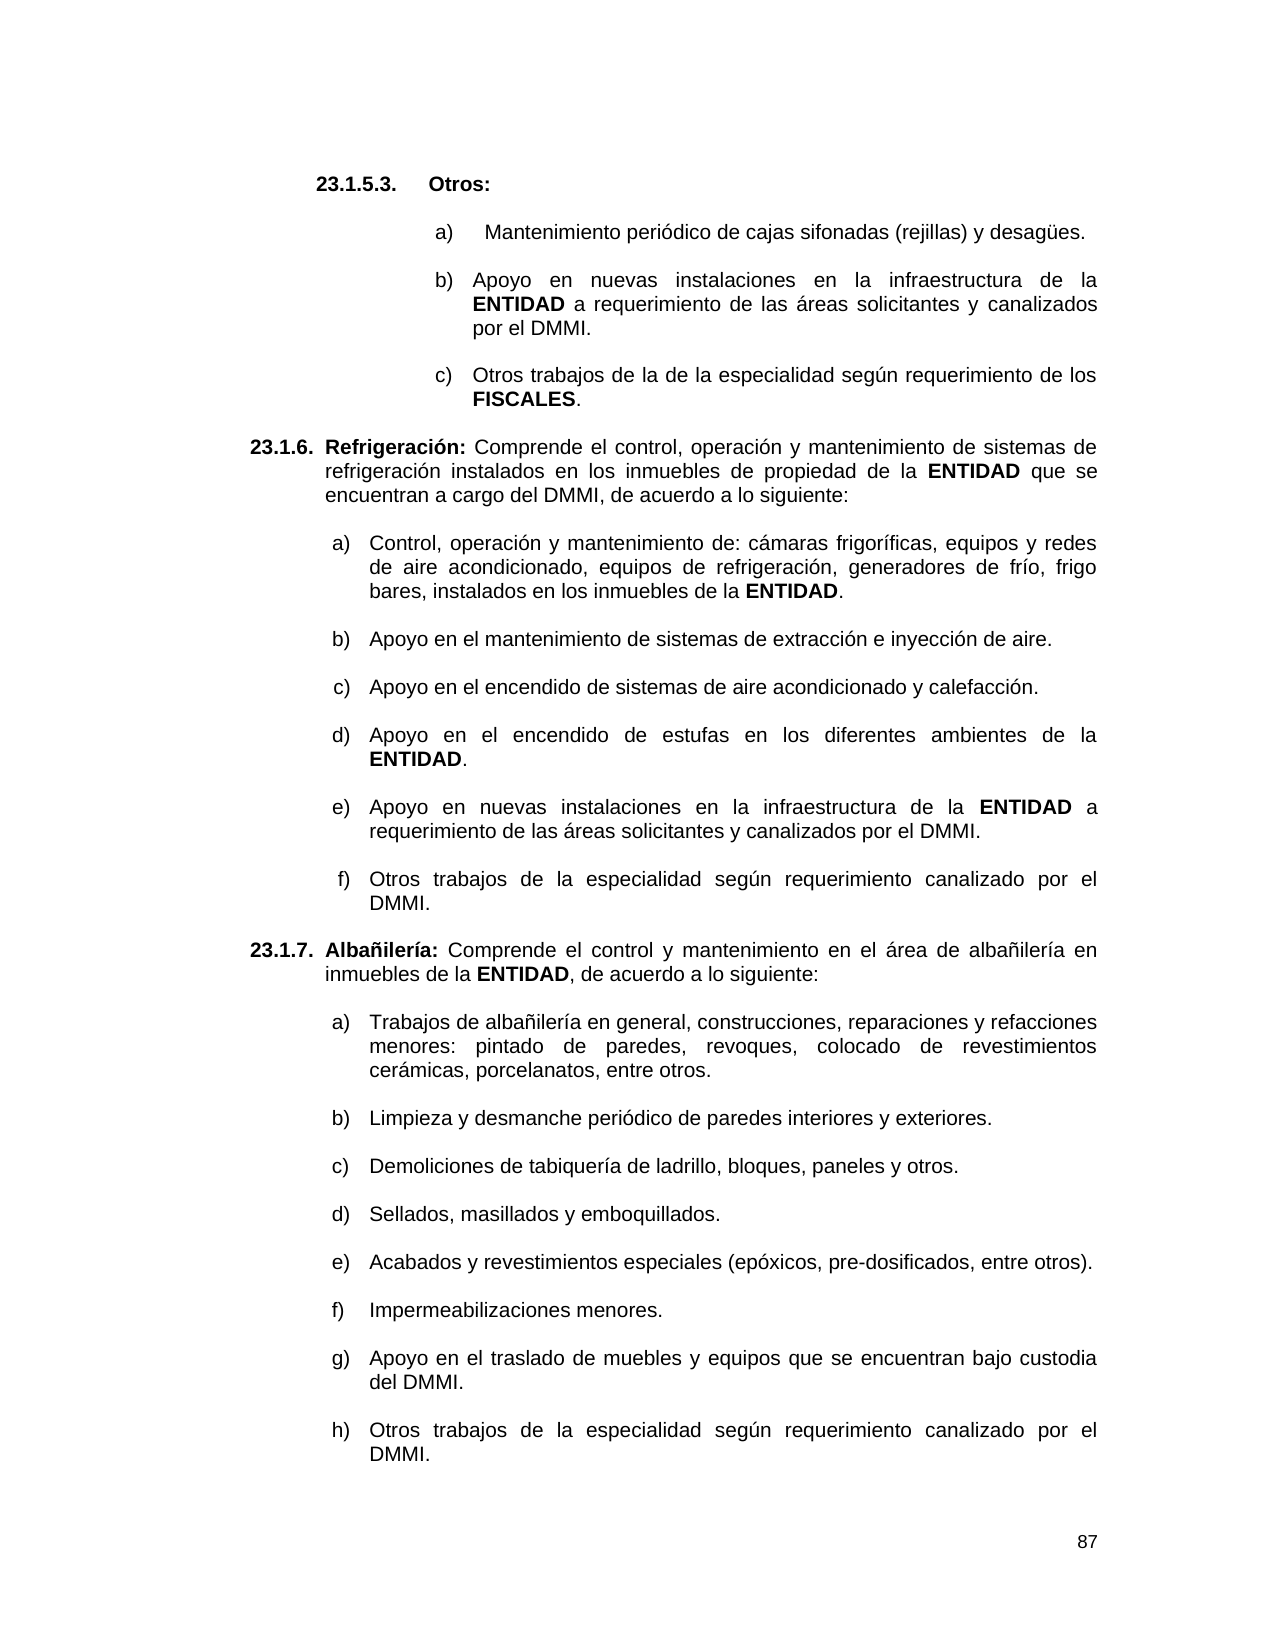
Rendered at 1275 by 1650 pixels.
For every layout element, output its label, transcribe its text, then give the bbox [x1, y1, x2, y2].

list Albañilería: Comprende el control y mantenimiento en el área de albañilería en inmuebles de la ENTIDAD, de acuerdo a lo siguiente: [250, 938, 1098, 986]
list Apoyo en el encendido de sistemas de aire acondicionado y calefacción. [350, 675, 1098, 699]
list Apoyo en el encendido de estufas en los diferentes ambientes de la ENTIDAD. [350, 723, 1098, 771]
list Mantenimiento periódico de cajas sifonadas (rejillas) y desagües. [435, 219, 1098, 243]
list Demoliciones de tabiquería de ladrillo, bloques, paneles y otros. [332, 1154, 1098, 1178]
list Acabados y revestimientos especiales (epóxicos, pre-dosificados, entre otros). [332, 1250, 1098, 1274]
list Otros: [316, 172, 1098, 196]
list Otros trabajos de la especialidad según requerimiento canalizado por el DMMI. [332, 1417, 1098, 1465]
list Apoyo en el mantenimiento de sistemas de extracción e inyección de aire. [350, 627, 1098, 651]
list Limpieza y desmanche periódico de paredes interiores y exteriores. [332, 1106, 1098, 1130]
list Apoyo en el traslado de muebles y equipos que se encuentran bajo custodia del DMMI. [332, 1346, 1098, 1393]
list Apoyo en nuevas instalaciones en la infraestructura de la ENTIDAD a requerimiento de las áreas solicitantes y canalizados por el DMMI. [350, 794, 1098, 842]
list Apoyo en nuevas instalaciones en la infraestructura de la ENTIDAD a requerimiento de las áreas solicitantes y canalizados por el DMMI. [435, 267, 1098, 339]
list Sellados, masillados y emboquillados. [332, 1202, 1098, 1226]
list Impermeabilizaciones menores. [332, 1298, 1098, 1322]
list Otros trabajos de la de la especialidad según requerimiento de los FISCALES. [435, 363, 1098, 411]
list Trabajos de albañilería en general, construcciones, reparaciones y refacciones menores: pintado de paredes, revoques, colocado de revestimientos cerámicas, porcelanatos, entre otros. [332, 1010, 1098, 1082]
list Refrigeración: Comprende el control, operación y mantenimiento de sistemas de refrigeración instalados en los inmuebles de propiedad de la ENTIDAD que se encuentran a cargo del DMMI, de acuerdo a lo siguiente: [250, 435, 1098, 507]
list Otros trabajos de la especialidad según requerimiento canalizado por el DMMI. [350, 866, 1098, 914]
list Control, operación y mantenimiento de: cámaras frigoríficas, equipos y redes de aire acondicionado, equipos de refrigeración, generadores de frío, frigo bares, instalados en los inmuebles de la ENTIDAD. [350, 531, 1098, 603]
